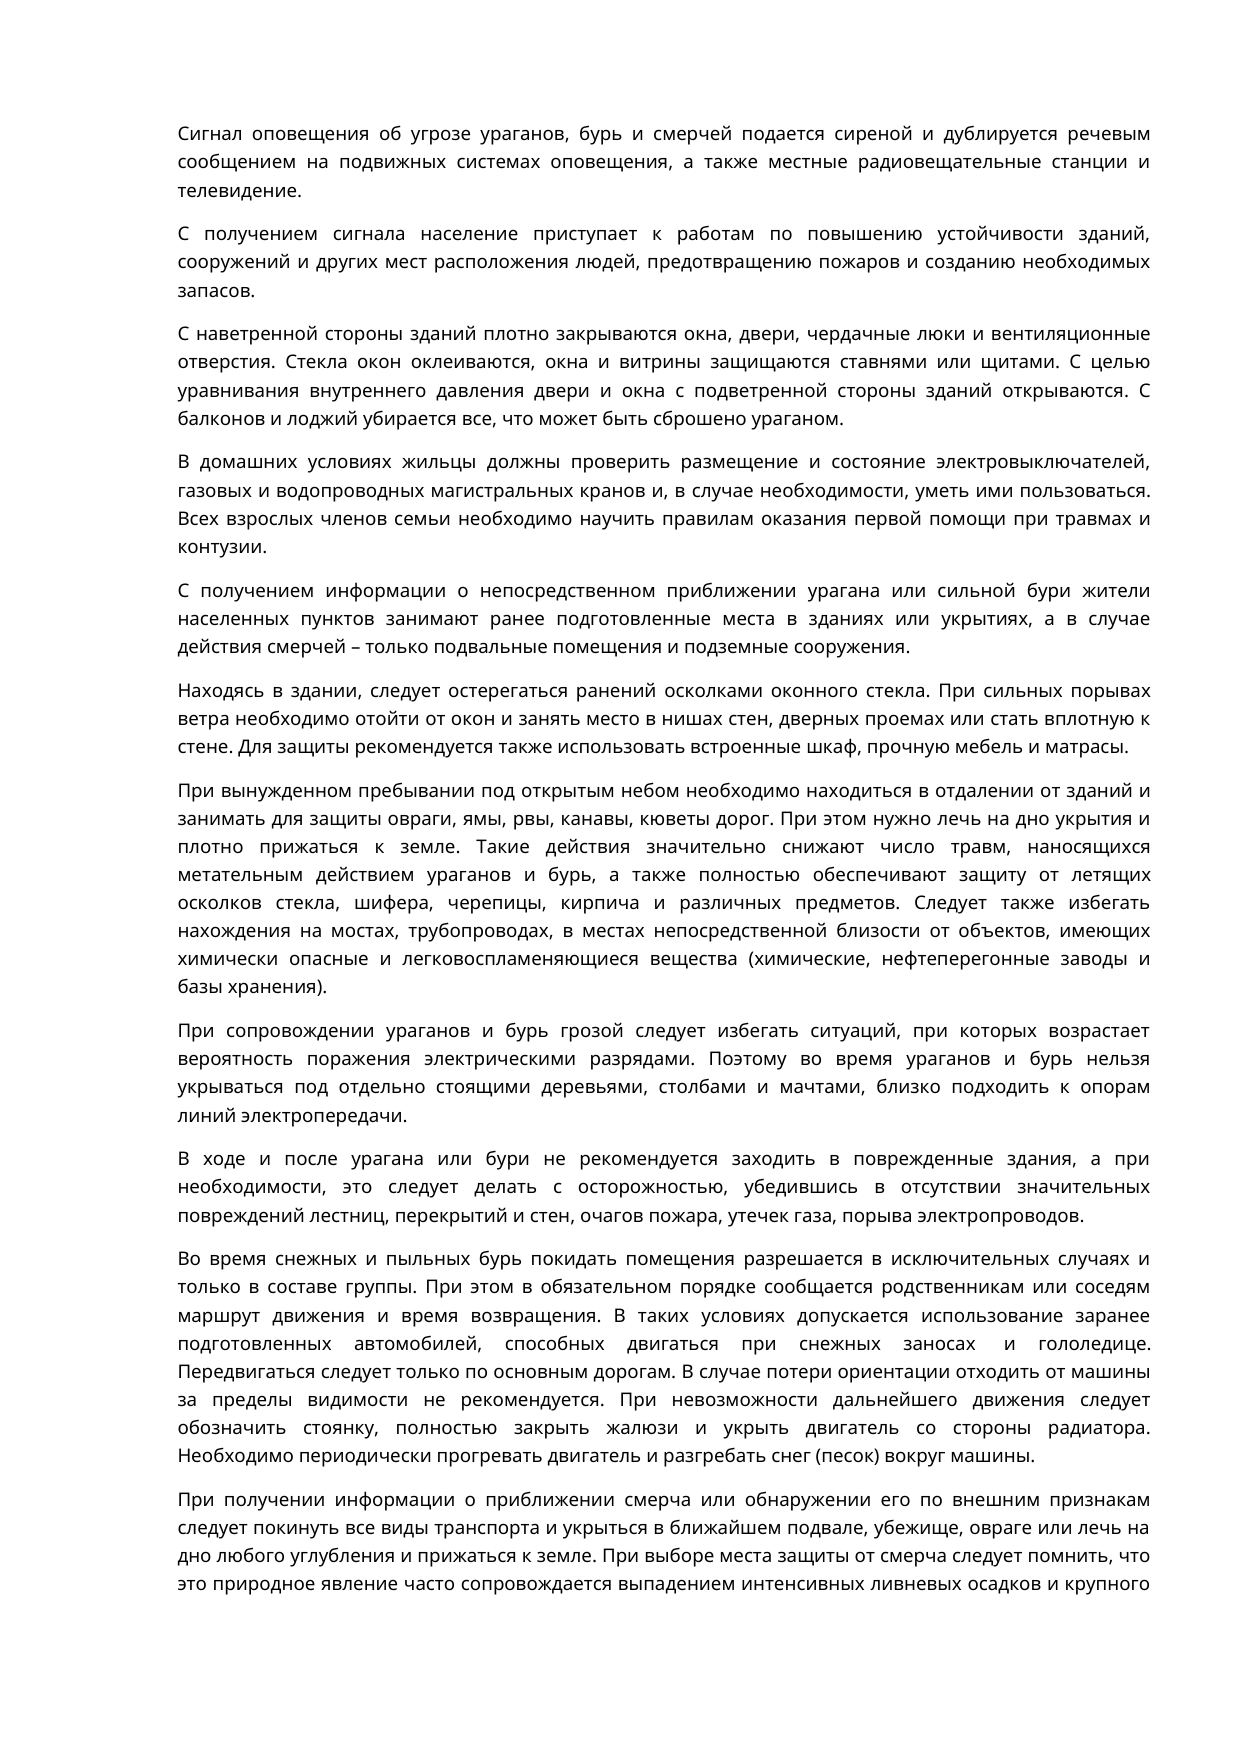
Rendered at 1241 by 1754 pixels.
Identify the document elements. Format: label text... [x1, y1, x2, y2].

text Во время снежных и пыльных бурь покидать помещения разрешается в исключительных случаях и только в составе группы. При этом в обязательном порядке сообщается родственникам или соседям маршрут движения и время возвращения. В таких условиях допускается использование заранее подготовленных автомобилей, способных двигаться при снежных заносах и гололедице. Передвигаться следует только по основным дорогам. В случае потери ориентации отходить от машины за пределы видимости не рекомендуется. При невозможности дальнейшего движения следует обозначить стоянку, полностью закрыть жалюзи и укрыть двигатель со стороны радиатора. Необходимо периодически прогревать двигатель и разгребать снег (песок) вокруг машины. [177, 1243, 1152, 1468]
text В домашних условиях жильцы должны проверить размещение и состояние электровыключателей, газовых и водопроводных магистральных кранов и, в случае необходимости, уметь ими пользоваться. Всех взрослых членов семьи необходимо научить правилам оказания первой помощи при травмах и контузии. [177, 446, 1152, 559]
text При сопровождении ураганов и бурь грозой следует избегать ситуаций, при которых возрастает вероятность поражения электрическими разрядами. Поэтому во время ураганов и бурь нельзя укрываться под отдельно стоящими деревьями, столбами и мачтами, близко подходить к опорам линий электропередачи. [177, 1015, 1152, 1127]
text Сигнал оповещения об угрозе ураганов, бурь и смерчей подается сиреной и дублируется речевым сообщением на подвижных системах оповещения, а также местные радиовещательные станции и телевидение. [177, 118, 1152, 202]
text Находясь в здании, следует остерегаться ранений осколками оконного стекла. При сильных порывах ветра необходимо отойти от окон и занять место в нишах стен, дверных проемах или стать вплотную к стене. Для защиты рекомендуется также использовать встроенные шкаф, прочную мебель и матрасы. [177, 674, 1152, 759]
text С наветренной стороны зданий плотно закрываются окна, двери, чердачные люки и вентиляционные отверстия. Стекла окон оклеиваются, окна и витрины защищаются ставнями или щитами. С целью уравнивания внутреннего давления двери и окна с подветренной стороны зданий открываются. С балконов и лоджий убирается все, что может быть сброшено ураганом. [177, 318, 1152, 431]
text При вынужденном пребывании под открытым небом необходимо находиться в отдалении от зданий и занимать для защиты овраги, ямы, рвы, канавы, кюветы дорог. При этом нужно лечь на дно укрытия и плотно прижаться к земле. Такие действия значительно снижают число травм, наносящихся метательным действием ураганов и бурь, а также полностью обеспечивают защиту от летящих осколков стекла, шифера, черепицы, кирпича и различных предметов. Следует также избегать нахождения на мостах, трубопроводах, в местах непосредственной близости от объектов, имеющих химически опасные и легковоспламеняющиеся вещества (химические, нефтеперегонные заводы и базы хранения). [177, 774, 1152, 999]
text С получением информации о непосредственном приближении урагана или сильной бури жители населенных пунктов занимают ранее подготовленные места в зданиях или укрытиях, а в случае действия смерчей – только подвальные помещения и подземные сооружения. [177, 574, 1152, 659]
text С получением сигнала население приступает к работам по повышению устойчивости зданий, сооружений и других мест расположения людей, предотвращению пожаров и созданию необходимых запасов. [177, 218, 1152, 302]
text В ходе и после урагана или бури не рекомендуется заходить в поврежденные здания, а при необходимости, это следует делать с осторожностью, убедившись в отсутствии значительных повреждений лестниц, перекрытий и стен, очагов пожара, утечек газа, порыва электропроводов. [177, 1143, 1152, 1227]
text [177, 1484, 1152, 1596]
